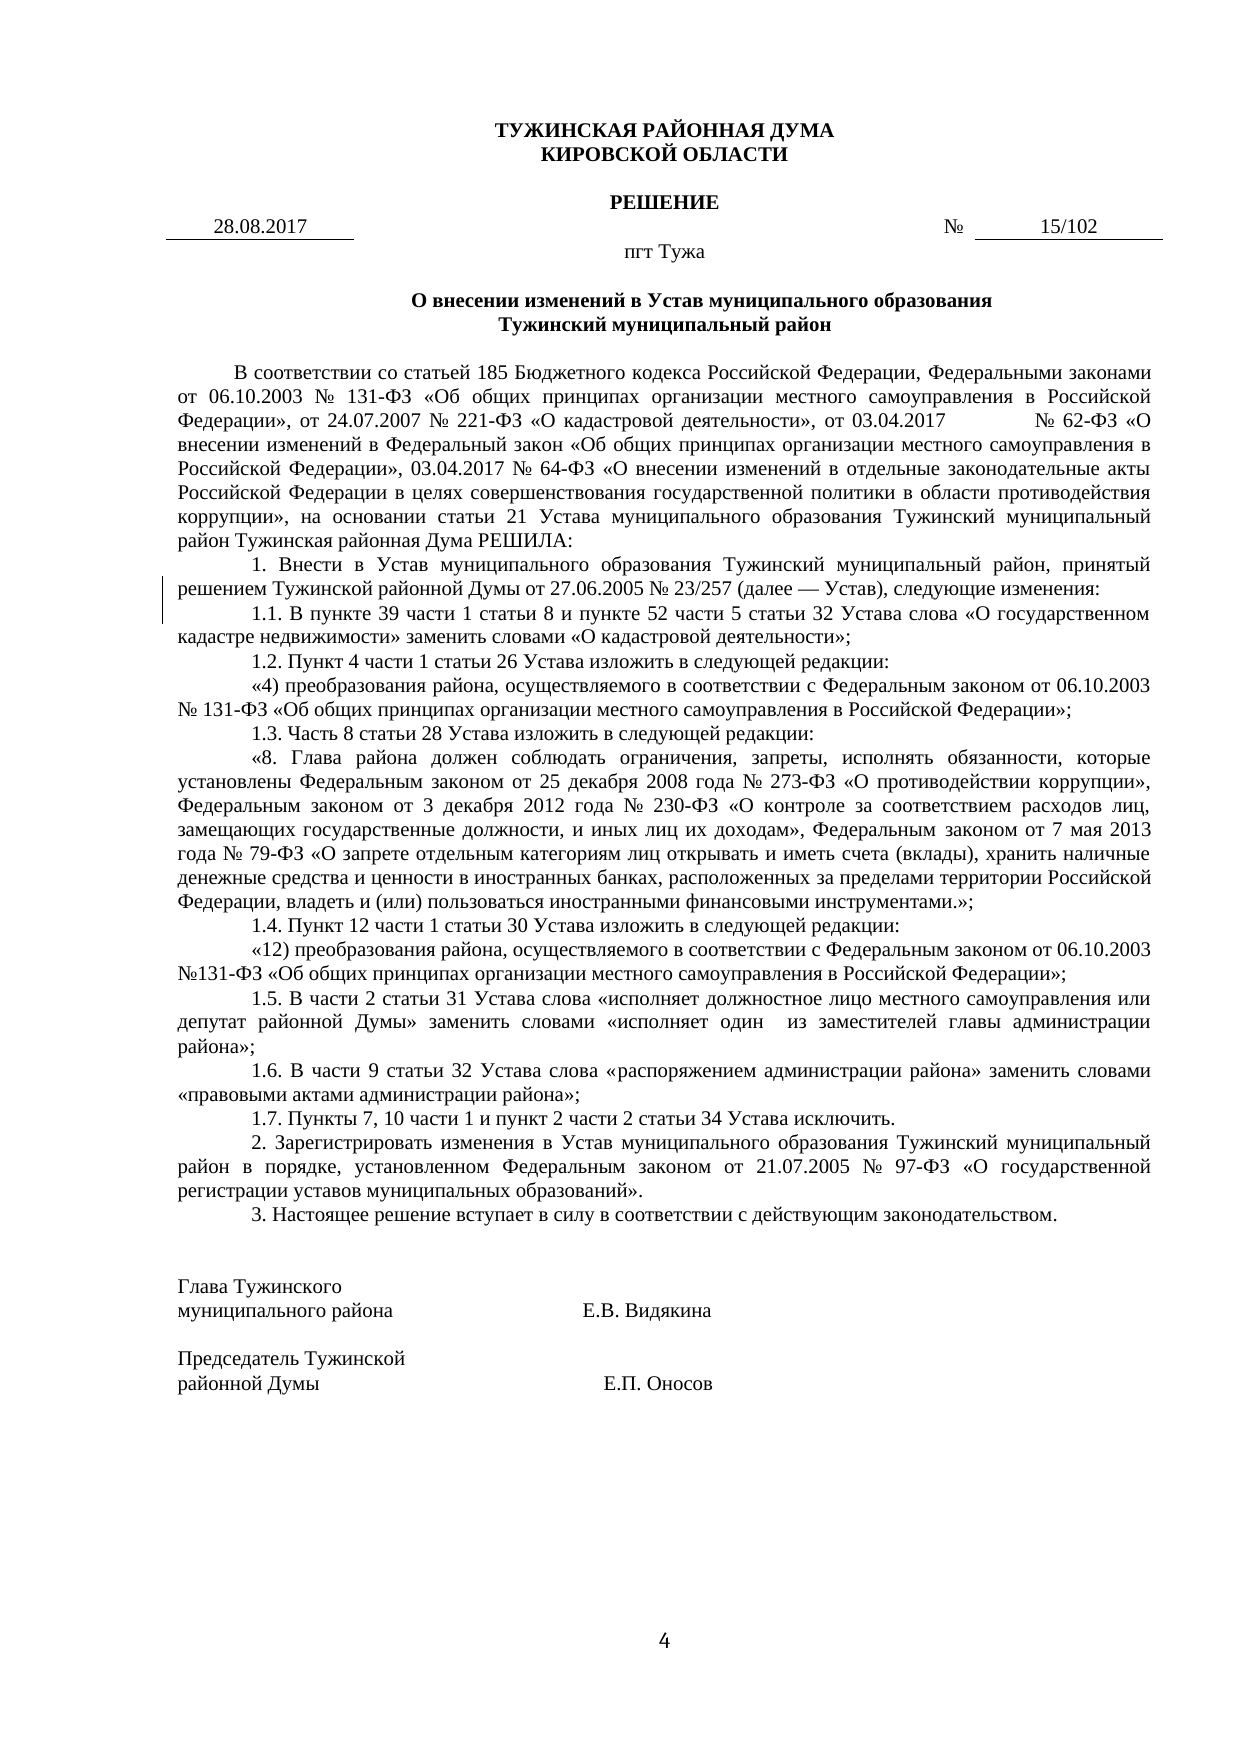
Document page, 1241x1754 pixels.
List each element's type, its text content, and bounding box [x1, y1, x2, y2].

text ТУЖИНСКАЯ РАЙОННАЯ ДУМА [177, 118, 1152, 142]
text 1.5. В части 2 статьи 31 Устава слова «исполняет должностное лицо местного самоуправления или депутат районной Думы» заменить словами «исполняет один из заместителей главы администрации района»; [177, 985, 1152, 1058]
table_header 15/102 [975, 214, 1163, 238]
text 1.4. Пункт 12 части 1 статьи 30 Устава изложить в следующей редакции: [177, 913, 1152, 937]
table_header 28.08.2017 [166, 214, 354, 238]
text 2. Зарегистрировать изменения в Устав муниципального образования Тужинский муниципальный район в порядке, установленном Федеральным законом от 21.07.2005 № 97-ФЗ «О государственной регистрации уставов муниципальных образований». [177, 1130, 1152, 1202]
table_header № [354, 214, 974, 238]
text Председатель Тужинской [177, 1346, 1152, 1370]
text 1.1. В пункте 39 части 1 статьи 8 и пункте 52 части 5 статьи 32 Устава слова «О государственном кадастре недвижимости» заменить словами «О кадастровой деятельности»; [177, 600, 1152, 648]
text районной Думы Е.П. Оносов [177, 1370, 1152, 1394]
text 1.3. Часть 8 статьи 28 Устава изложить в следующей редакции: [177, 721, 1152, 745]
text пгт Тужа [177, 239, 1152, 263]
text Глава Тужинского [177, 1274, 1152, 1298]
text «8. Глава района должен соблюдать ограничения, запреты, исполнять обязанности, которые установлены Федеральным законом от 25 декабря 2008 года № 273-ФЗ «О противодействии коррупции», Федеральным законом от 3 декабря 2012 года № 230-ФЗ «О контроле за соответствием расходов лиц, замещающих государственные должности, и иных лиц их доходам», Федеральным законом от 7 мая 2013 года № 79-ФЗ «О запрете отдельным категориям лиц открывать и иметь счета (вклады), хранить наличные денежные средства и ценности в иностранных банках, расположенных за пределами территории Российской Федерации, владеть и (или) пользоваться иностранными финансовыми инструментами.»; [177, 745, 1152, 913]
text 1. Внести в Устав муниципального образования Тужинский муниципальный район, принятый решением Тужинской районной Думы от 27.06.2005 № 23/257 (далее — Устав), следующие изменения: [177, 552, 1152, 600]
text муниципального района Е.В. Видякина [177, 1298, 1152, 1322]
text 1.6. В части 9 статьи 32 Устава слова «распоряжением администрации района» заменить словами «правовыми актами администрации района»; [177, 1058, 1152, 1106]
text КИРОВСКОЙ ОБЛАСТИ [177, 142, 1152, 166]
text Тужинский муниципальный район [177, 312, 1152, 336]
text 1.7. Пункты 7, 10 части 1 и пункт 2 части 2 статьи 34 Устава исключить. [177, 1106, 1152, 1130]
text «12) преобразования района, осуществляемого в соответствии с Федеральным законом от 06.10.2003 №131-ФЗ «Об общих принципах организации местного самоуправления в Российской Федерации»; [177, 937, 1152, 985]
text РЕШЕНИЕ [177, 190, 1152, 214]
text О внесении изменений в Устав муниципального образования [177, 288, 1152, 312]
text В соответствии со статьей 185 Бюджетного кодекса Российской Федерации, Федеральными законами от 06.10.2003 № 131-ФЗ «Об общих принципах организации местного самоуправления в Российской Федерации», от 24.07.2007 № 221-ФЗ «О кадастровой деятельности», от 03.04.2017 № 62-ФЗ «О внесении изменений в Федеральный закон «Об общих принципах организации местного самоуправления в Российской Федерации», 03.04.2017 № 64-ФЗ «О внесении изменений в отдельные законодательные акты Российской Федерации в целях совершенствования государственной политики в области противодействия коррупции», на основании статьи 21 Устава муниципального образования Тужинский муниципальный район Тужинская районная Дума РЕШИЛА: [177, 360, 1152, 552]
text «4) преобразования района, осуществляемого в соответствии с Федеральным законом от 06.10.2003 № 131-ФЗ «Об общих принципах организации местного самоуправления в Российской Федерации»; [177, 673, 1152, 721]
text 1.2. Пункт 4 части 1 статьи 26 Устава изложить в следующей редакции: [177, 648, 1152, 673]
text 3. Настоящее решение вступает в силу в соответствии с действующим законодательством. [177, 1202, 1152, 1226]
